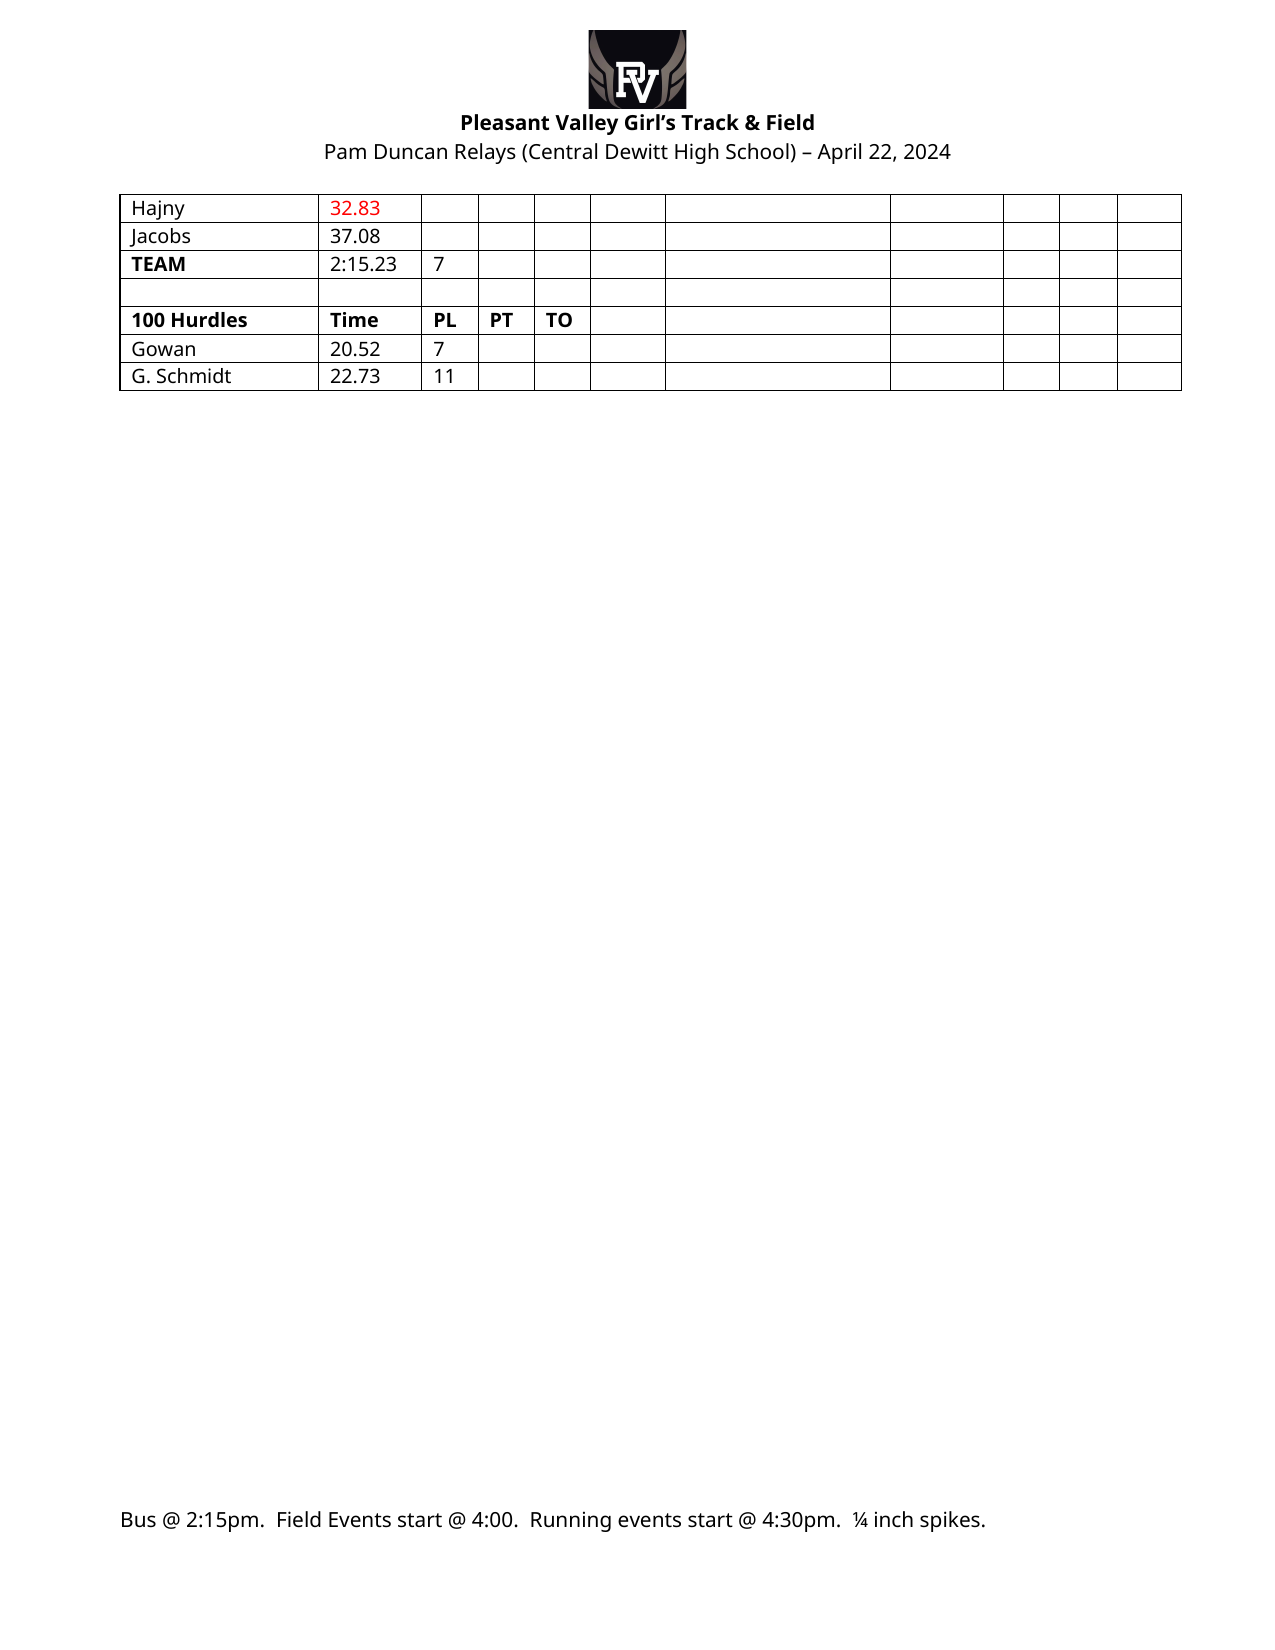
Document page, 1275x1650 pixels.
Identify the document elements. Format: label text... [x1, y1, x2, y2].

table_cell [1004, 223, 1059, 250]
table_cell [479, 223, 534, 250]
table_cell [666, 363, 890, 390]
table_cell [535, 251, 590, 278]
table_cell Jacobs [121, 223, 318, 250]
table_cell [1118, 195, 1181, 222]
table_cell [891, 335, 1003, 362]
table_cell [1118, 251, 1181, 278]
table_cell [535, 335, 590, 362]
table_cell [1060, 195, 1117, 222]
table_cell [891, 195, 1003, 222]
table_cell [1004, 279, 1059, 306]
table_cell 37.08 [319, 223, 421, 250]
table_cell [666, 307, 890, 334]
table_cell [1060, 279, 1117, 306]
table_cell [666, 195, 890, 222]
table_cell [535, 223, 590, 250]
table_cell [591, 335, 665, 362]
table_cell [479, 363, 534, 390]
table_cell [1004, 335, 1059, 362]
table_cell [666, 251, 890, 278]
table_cell [1060, 223, 1117, 250]
table_cell 7 [422, 251, 478, 278]
table_cell [891, 223, 1003, 250]
table_cell [666, 279, 890, 306]
table_cell 32.83 [319, 195, 421, 222]
table_cell Time [319, 307, 421, 334]
table_cell 2:15.23 [319, 251, 421, 278]
table_cell [479, 251, 534, 278]
table_cell Hajny [121, 195, 318, 222]
table_cell [479, 335, 534, 362]
table_cell [1004, 307, 1059, 334]
table_cell [591, 279, 665, 306]
table_cell [591, 223, 665, 250]
table_cell [891, 363, 1003, 390]
table_cell 20.52 [319, 335, 421, 362]
table_cell [422, 195, 478, 222]
table_cell [666, 223, 890, 250]
table_cell 11 [422, 363, 478, 390]
table_cell [535, 279, 590, 306]
table_cell [891, 251, 1003, 278]
table_cell [1118, 335, 1181, 362]
table_cell [666, 335, 890, 362]
table_cell [1060, 335, 1117, 362]
table_cell [479, 195, 534, 222]
table_cell [591, 251, 665, 278]
table_cell [1004, 251, 1059, 278]
table_cell PL [422, 307, 478, 334]
table_cell G. Schmidt [121, 363, 318, 390]
table_cell [422, 279, 478, 306]
table_cell [1060, 363, 1117, 390]
table_cell [591, 195, 665, 222]
table_cell [1118, 307, 1181, 334]
table_cell [1060, 251, 1117, 278]
table_cell [1118, 363, 1181, 390]
table_cell [121, 279, 318, 306]
table_cell [1118, 223, 1181, 250]
table_cell [535, 363, 590, 390]
table_cell [891, 307, 1003, 334]
table_cell 22.73 [319, 363, 421, 390]
table_cell [891, 279, 1003, 306]
table_cell 100 Hurdles [121, 307, 318, 334]
table_cell PT [479, 307, 534, 334]
table_cell TO [535, 307, 590, 334]
table_cell [535, 195, 590, 222]
table_cell [1060, 307, 1117, 334]
table_cell [591, 307, 665, 334]
table_cell [1118, 279, 1181, 306]
table_cell [1004, 363, 1059, 390]
table_cell [319, 279, 421, 306]
table_cell [422, 223, 478, 250]
table_cell [1004, 195, 1059, 222]
table_cell TEAM [121, 251, 318, 278]
table_cell [591, 363, 665, 390]
table_cell Gowan [121, 335, 318, 362]
table_cell 7 [422, 335, 478, 362]
table_cell [479, 279, 534, 306]
picture [588, 30, 687, 109]
